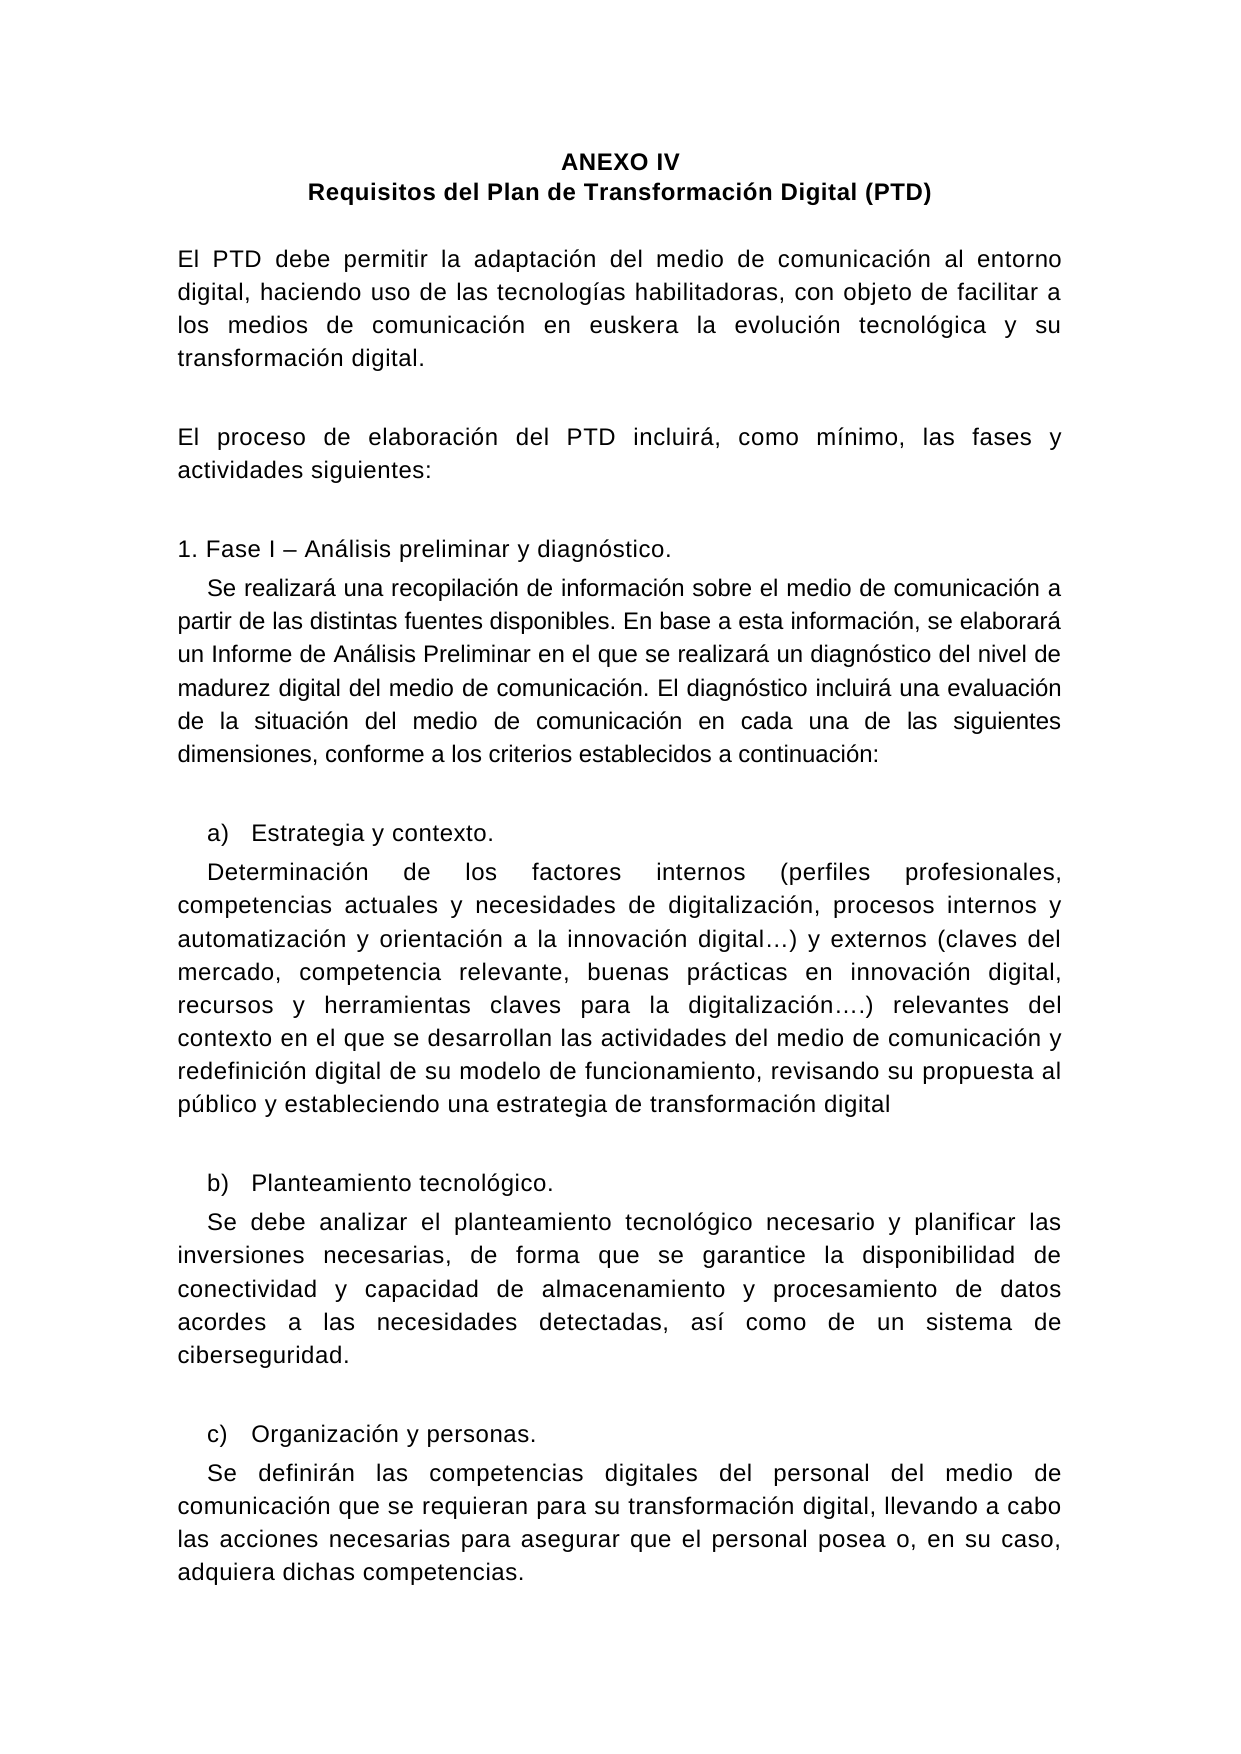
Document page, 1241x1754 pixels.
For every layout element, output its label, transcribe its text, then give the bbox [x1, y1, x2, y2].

text El PTD debe permitir la adaptación del medio de comunicación al entorno digital, haciendo uso de las tecnologías habilitadoras, con objeto de facilitar a los medios de comunicación en euskera la evolución tecnológica y su transformación digital. [177, 245, 1063, 372]
text Se debe analizar el planteamiento tecnológico necesario y planificar las inversiones necesarias, de forma que se garantice la disponibilidad de conectividad y capacidad de almacenamiento y procesamiento de datos acordes a las necesidades detectadas, así como de un sistema de ciberseguridad. [177, 1208, 1063, 1368]
text Se realizará una recopilación de información sobre el medio de comunicación a partir de las distintas fuentes disponibles. En base a esta información, se elaborará un Informe de Análisis Preliminar en el que se realizará un diagnóstico del nivel de madurez digital del medio de comunicación. El diagnóstico incluirá una evaluación de la situación del medio de comunicación en cada una de las siguientes dimensiones, conforme a los criterios establecidos a continuación: [177, 574, 1063, 767]
text Determinación de los factores internos (perfiles profesionales, competencias actuales y necesidades de digitalización, procesos internos y automatización y orientación a la innovación digital…) y externos (claves del mercado, competencia relevante, buenas prácticas en innovación digital, recursos y herramientas claves para la digitalización….) relevantes del contexto en el que se desarrollan las actividades del medio de comunicación y redefinición digital de su modelo de funcionamiento, revisando su propuesta al público y estableciendo una estrategia de transformación digital [177, 858, 1063, 1118]
text b) Planteamiento tecnológico. [177, 1169, 1063, 1197]
text ANEXO IV [177, 148, 1063, 175]
text Requisitos del Plan de Transformación Digital (PTD) [177, 178, 1063, 206]
text 1. Fase I – Análisis preliminar y diagnóstico. [177, 535, 1063, 562]
text El proceso de elaboración del PTD incluirá, como mínimo, las fases y actividades siguientes: [177, 423, 1063, 484]
text Se definirán las competencias digitales del personal del medio de comunicación que se requieran para su transformación digital, llevando a cabo las acciones necesarias para asegurar que el personal posea o, en su caso, adquiera dichas competencias. [177, 1459, 1063, 1586]
text a) Estrategia y contexto. [177, 819, 1063, 847]
text c) Organización y personas. [177, 1419, 1063, 1447]
